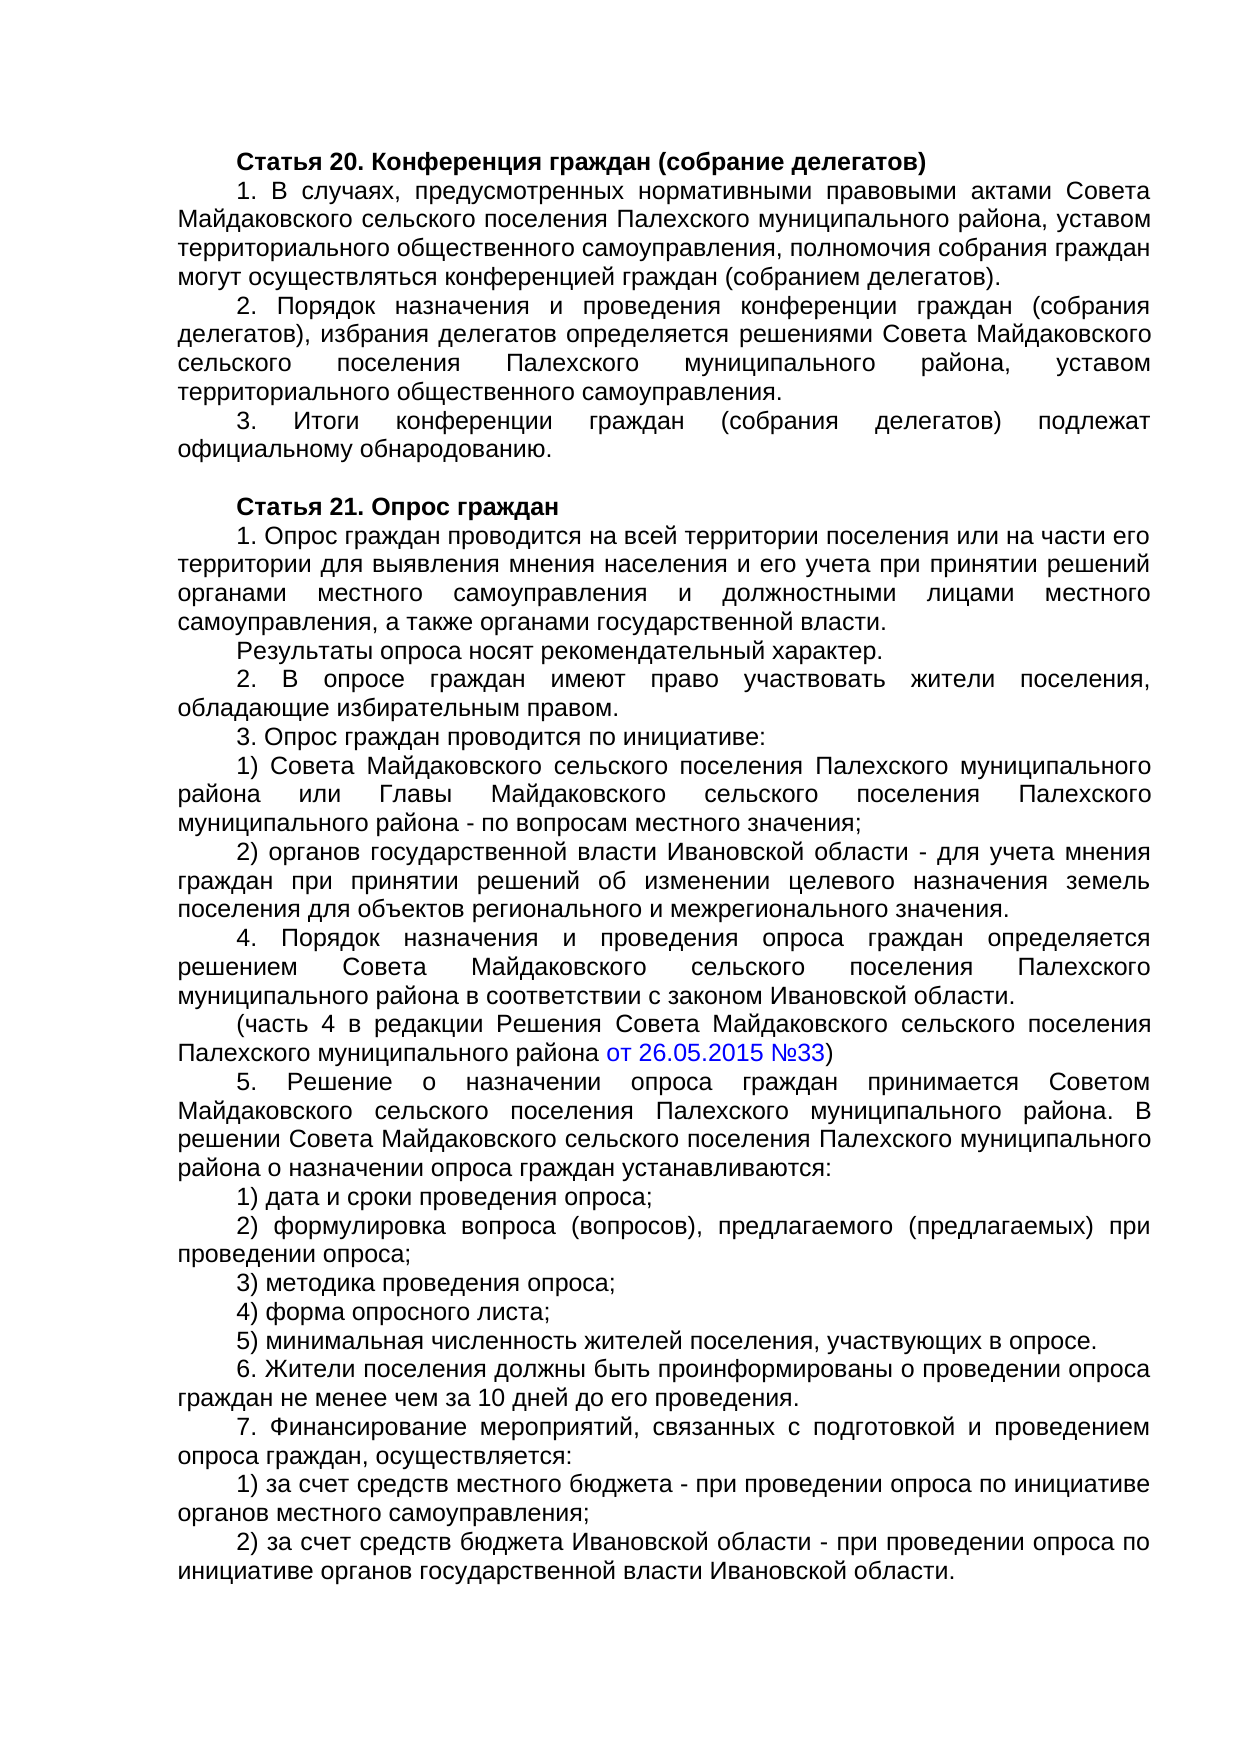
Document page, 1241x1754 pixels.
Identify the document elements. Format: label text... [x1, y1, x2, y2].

text 1) дата и сроки проведения опроса; [177, 1182, 1152, 1211]
text 3. Итоги конференции граждан (собрания делегатов) подлежат официальному обнародованию. [177, 406, 1152, 463]
text 3) методика проведения опроса; [177, 1268, 1152, 1297]
text 4. Порядок назначения и проведения опроса граждан определяется решением Совета Майдаковского сельского поселения Палехского муниципального района в соответствии с законом Ивановской области. [177, 923, 1152, 1009]
text 5. Решение о назначении опроса граждан принимается Советом Майдаковского сельского поселения Палехского муниципального района. В решении Совета Майдаковского сельского поселения Палехского муниципального района о назначении опроса граждан устанавливаются: [177, 1067, 1152, 1182]
text 7. Финансирование мероприятий, связанных с подготовкой и проведением опроса граждан, осуществляется: [177, 1412, 1152, 1469]
text 1) Совета Майдаковского сельского поселения Палехского муниципального района или Главы Майдаковского сельского поселения Палехского муниципального района - по вопросам местного значения; [177, 751, 1152, 837]
text 1. Опрос граждан проводится на всей территории поселения или на части его территории для выявления мнения населения и его учета при принятии решений органами местного самоуправления и должностными лицами местного самоуправления, а также органами государственной власти. [177, 521, 1152, 636]
text Результаты опроса носят рекомендательный характер. [177, 636, 1152, 664]
text 1. В случаях, предусмотренных нормативными правовыми актами Совета Майдаковского сельского поселения Палехского муниципального района, уставом территориального общественного самоуправления, полномочия собрания граждан могут осуществляться конференцией граждан (собранием делегатов). [177, 176, 1152, 291]
text 2) органов государственной власти Ивановской области - для учета мнения граждан при принятии решений об изменении целевого назначения земель поселения для объектов регионального и межрегионального значения. [177, 837, 1152, 923]
text (часть 4 в редакции Решения Совета Майдаковского сельского поселения Палехского муниципального района от 26.05.2015 №33) [177, 1009, 1152, 1067]
text 5) минимальная численность жителей поселения, участвующих в опросе. [177, 1326, 1152, 1354]
text 2) за счет средств бюджета Ивановской области - при проведении опроса по инициативе органов государственной власти Ивановской области. [177, 1527, 1152, 1584]
text Статья 20. Конференция граждан (собрание делегатов) [177, 147, 1152, 176]
text 4) форма опросного листа; [177, 1297, 1152, 1326]
text 2) формулировка вопроса (вопросов), предлагаемого (предлагаемых) при проведении опроса; [177, 1211, 1152, 1268]
text 1) за счет средств местного бюджета - при проведении опроса по инициативе органов местного самоуправления; [177, 1469, 1152, 1527]
text 2. В опросе граждан имеют право участвовать жители поселения, обладающие избирательным правом. [177, 664, 1152, 722]
text 3. Опрос граждан проводится по инициативе: [177, 722, 1152, 751]
text 6. Жители поселения должны быть проинформированы о проведении опроса граждан не менее чем за 10 дней до его проведения. [177, 1354, 1152, 1412]
text Статья 21. Опрос граждан [177, 492, 1152, 521]
text 2. Порядок назначения и проведения конференции граждан (собрания делегатов), избрания делегатов определяется решениями Совета Майдаковского сельского поселения Палехского муниципального района, уставом территориального общественного самоуправления. [177, 291, 1152, 406]
